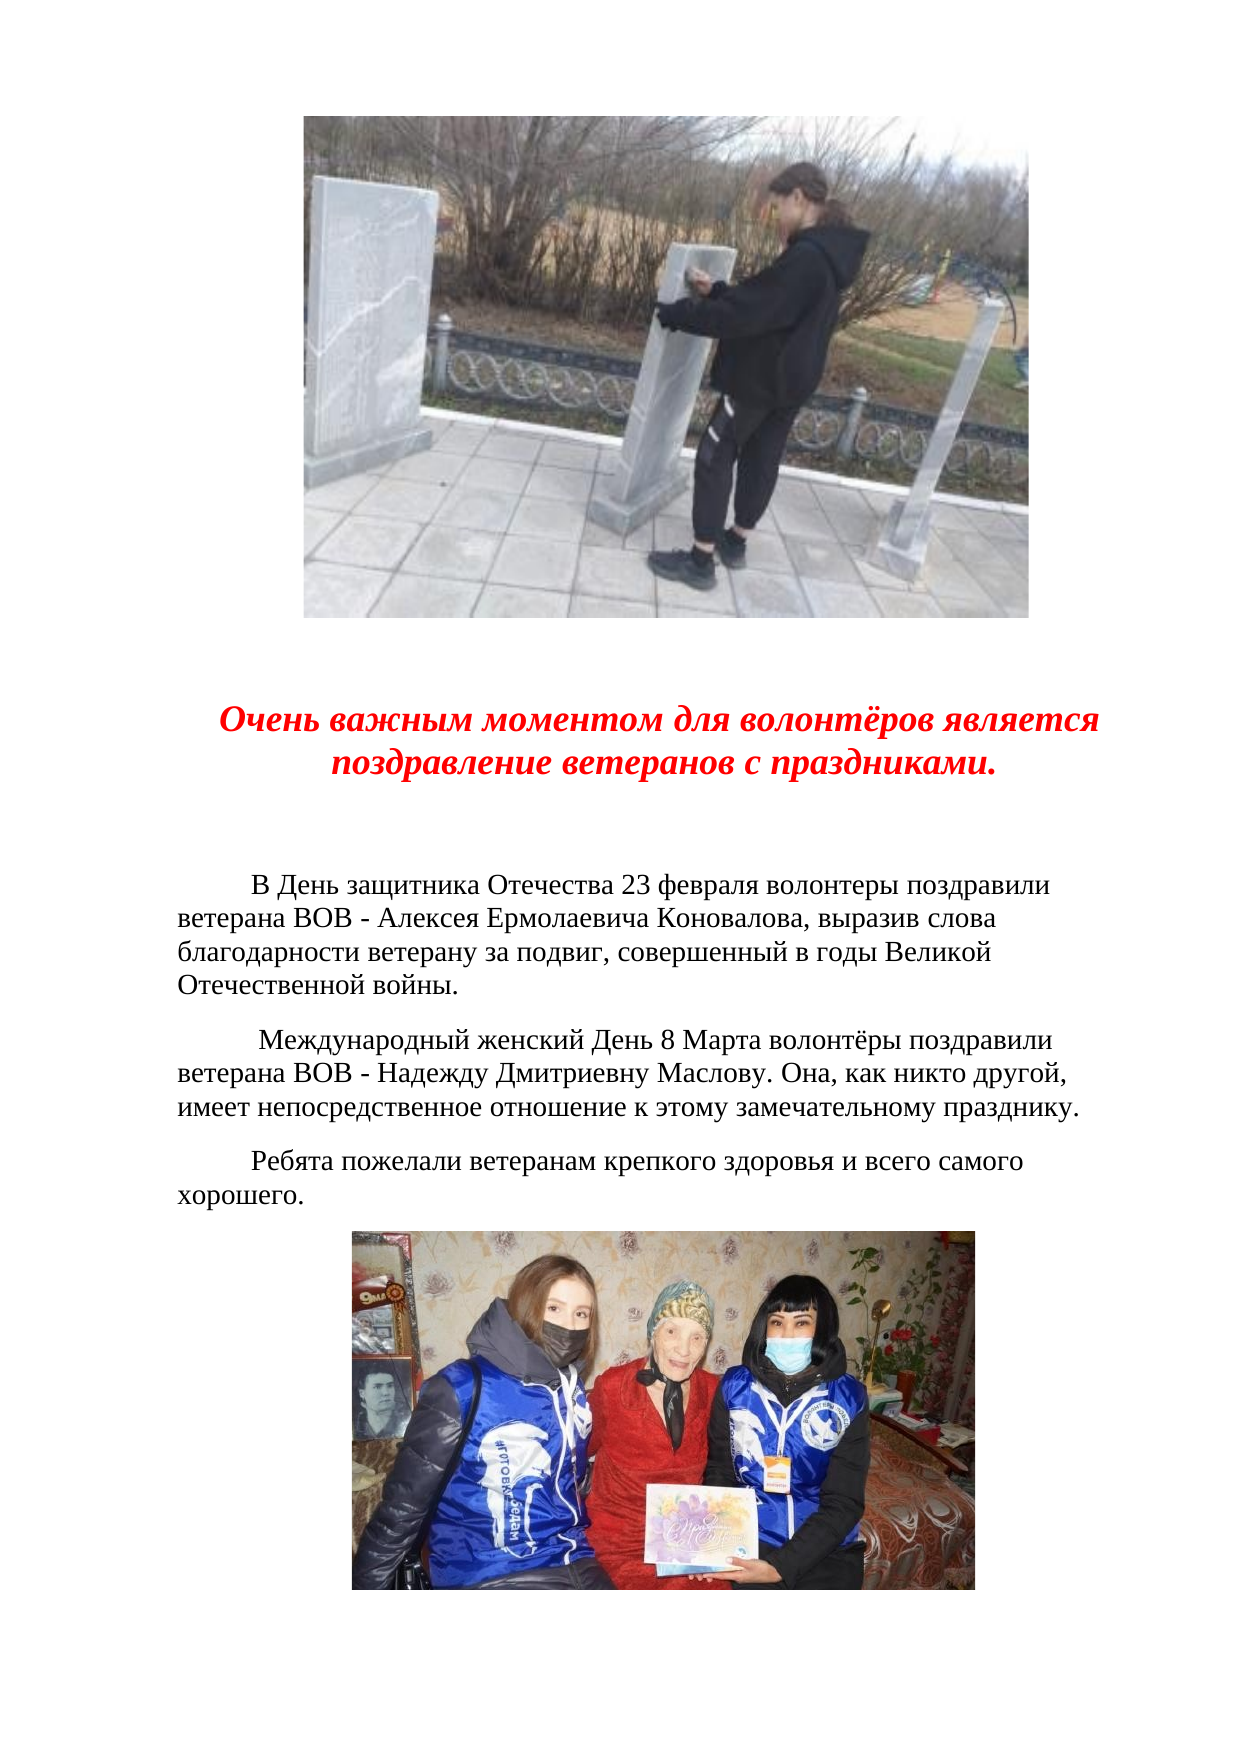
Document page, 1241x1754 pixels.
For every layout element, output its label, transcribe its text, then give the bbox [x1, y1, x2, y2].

subtitle Очень важным моментом для волонтёров является поздравление ветеранов с праздниками. [219, 696, 1151, 783]
text Ребята пожелали ветеранам крепкого здоровья и всего самого хорошего. [177, 1143, 1100, 1211]
text В День защитника Отечества 23 февраля волонтеры поздравили ветерана ВОВ - Алексея Ермолаевича Коновалова, выразив слова благодарности ветерану за подвиг, совершенный в годы Великой Отечественной войны. [177, 867, 1100, 1001]
picture [351, 1231, 976, 1590]
text Международный женский День 8 Марта волонтёры поздравили ветерана ВОВ - Надежду Дмитриевну Маслову. Она, как никто другой, имеет непосредственное отношение к этому замечательному празднику. [177, 1022, 1100, 1122]
picture [303, 116, 1029, 618]
